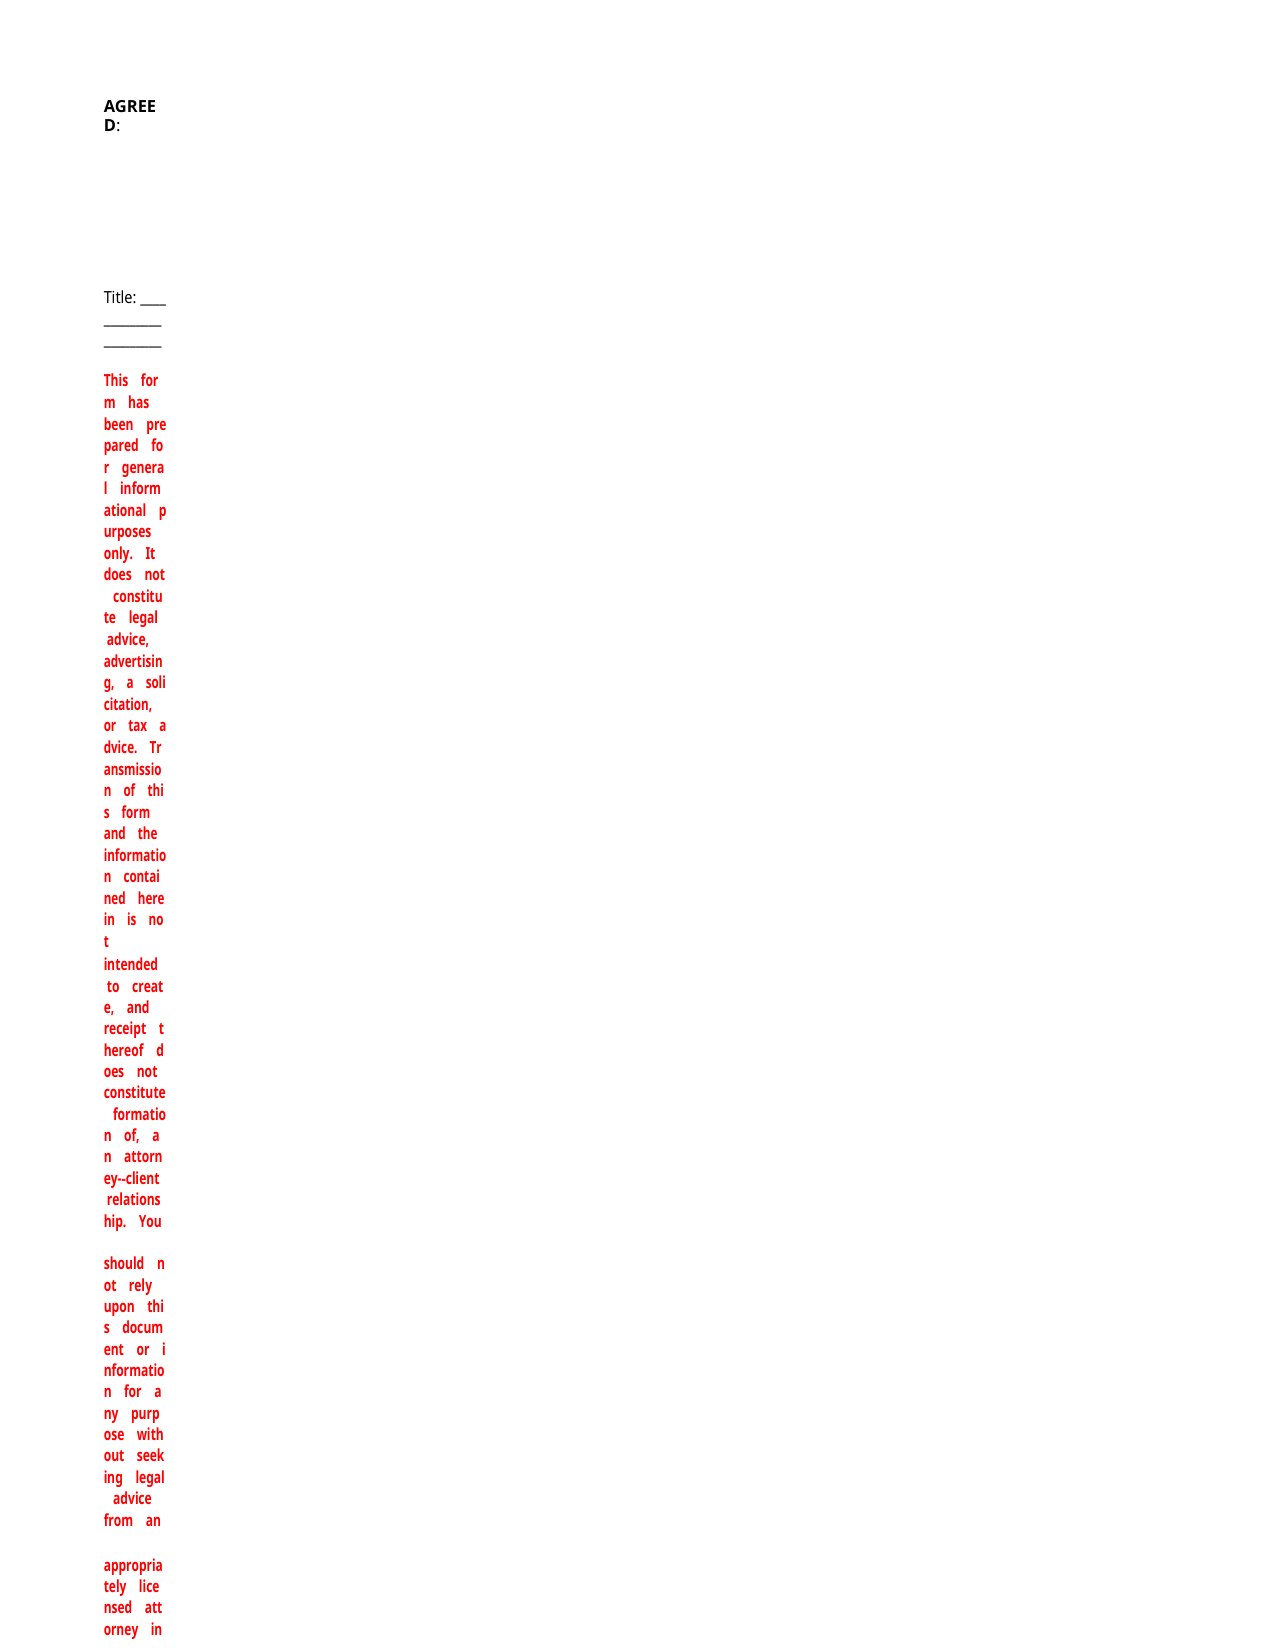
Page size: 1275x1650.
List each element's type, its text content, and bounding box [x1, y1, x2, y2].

text intended to create, and receipt thereof does not constitute formation of, an attorney-­‐client relationship. You should not rely upon this document or information for any purpose without seeking legal advice from an [103, 954, 167, 1552]
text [103, 1554, 167, 1639]
text This form has been prepared for general informational purposes only. It does not constitute legal advice, advertising, a solicitation, or tax advice. Transmission of this form and the information contained herein is not [103, 369, 167, 952]
text AGREED: [103, 98, 167, 135]
text Title: ______________________ [103, 287, 167, 349]
